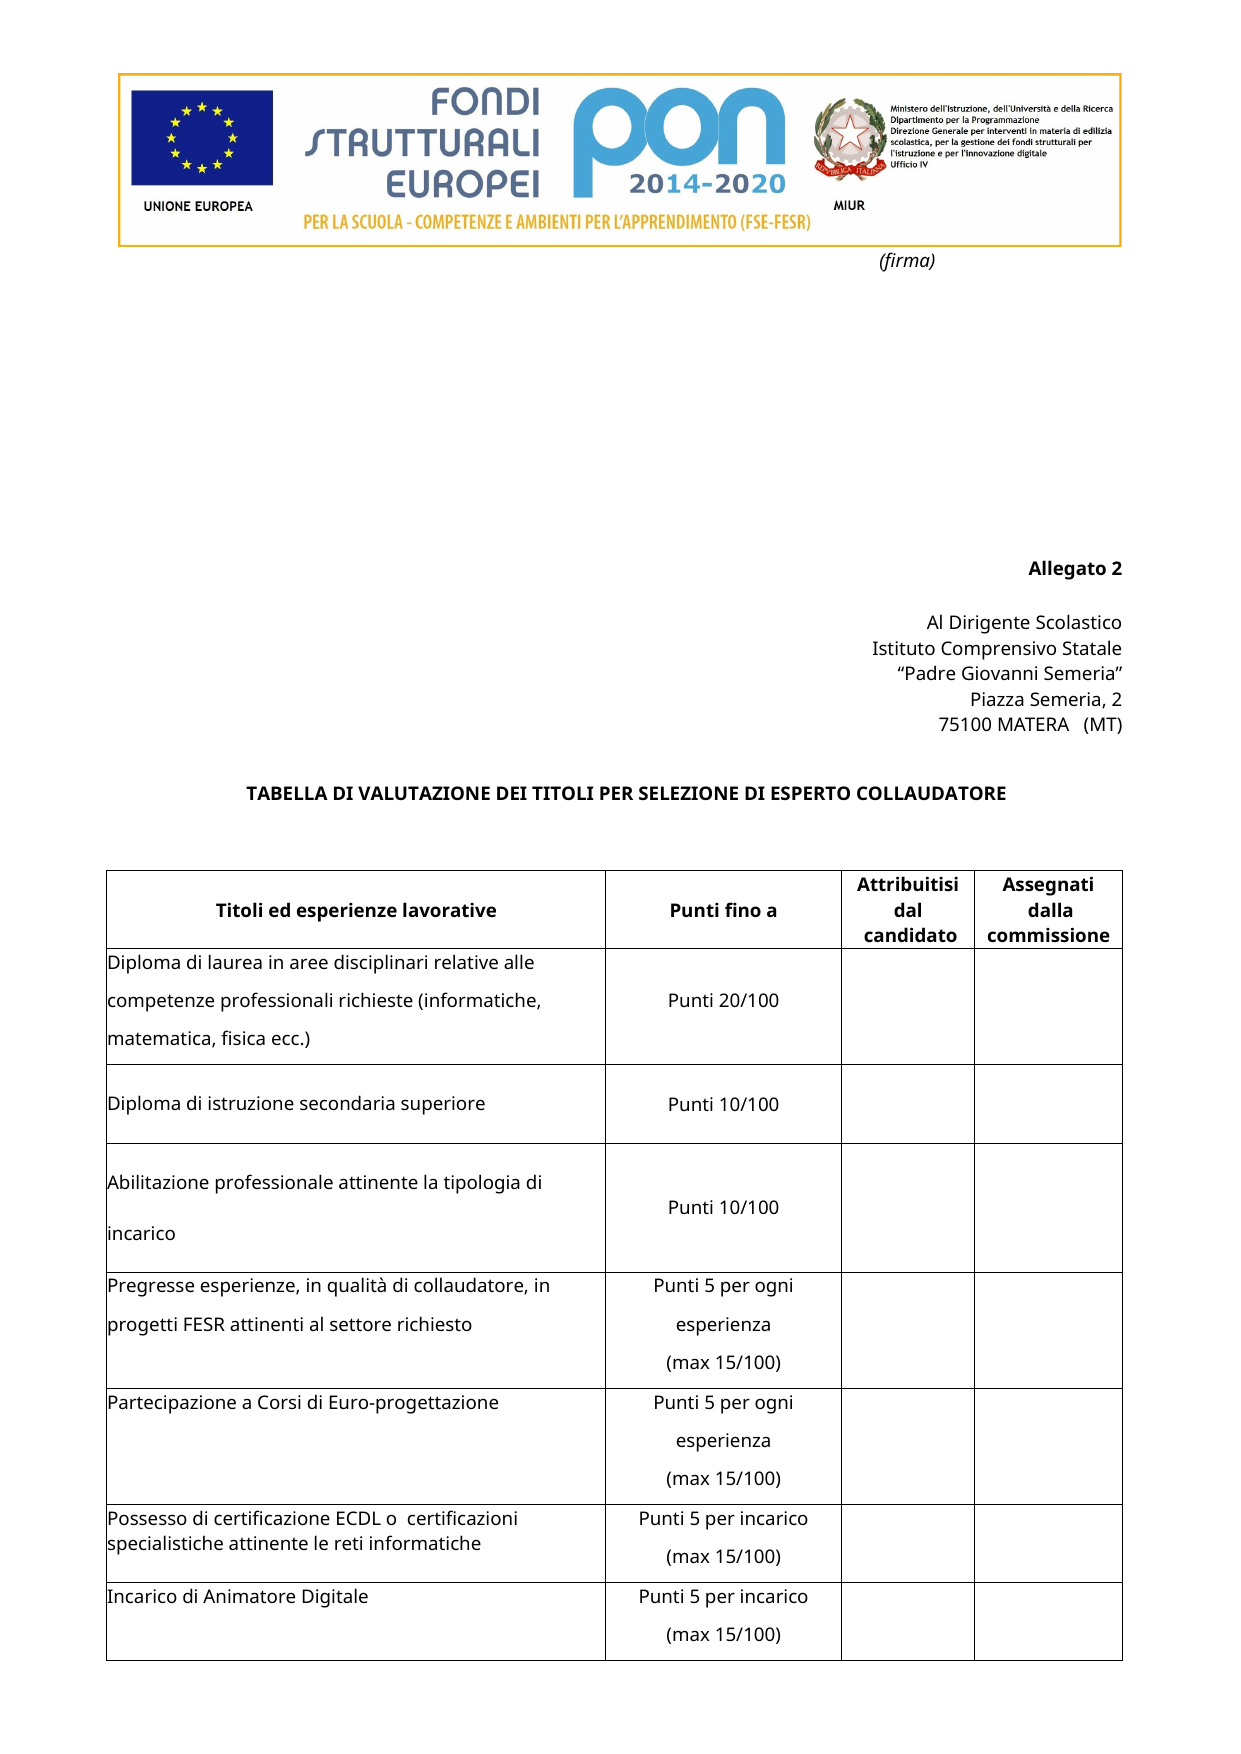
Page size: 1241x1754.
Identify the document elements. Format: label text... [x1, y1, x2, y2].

table_cell Diploma di laurea in aree disciplinari relative alle competenze professionali richieste (informatiche, matematica, fisica ecc.) [107, 949, 605, 1064]
table_cell [842, 949, 974, 1064]
table_cell Punti 10/100 [606, 1065, 841, 1142]
table_cell [842, 1144, 974, 1272]
table_cell Assegnati dalla commissione [975, 871, 1122, 948]
table_cell [975, 1389, 1122, 1504]
table_cell Incarico di Animatore Digitale [107, 1583, 605, 1660]
table_cell [842, 1505, 974, 1582]
table_cell Punti 5 per ogni esperienza (max 15/100) [606, 1273, 841, 1388]
table_cell [842, 1389, 974, 1504]
table_cell [975, 1505, 1122, 1582]
picture [118, 73, 1122, 247]
table_cell [975, 1273, 1122, 1388]
table_cell [975, 949, 1122, 1064]
table_cell [842, 1065, 974, 1142]
table_cell Punti 20/100 [606, 949, 841, 1064]
table_cell Punti 5 per incarico (max 15/100) [606, 1583, 841, 1660]
table_cell [842, 1273, 974, 1388]
table_cell [975, 1583, 1122, 1660]
table_cell Partecipazione a Corsi di Euro-progettazione [107, 1389, 605, 1504]
table_cell Punti 10/100 [606, 1144, 841, 1272]
table_cell [975, 1144, 1122, 1272]
table_cell Abilitazione professionale attinente la tipologia di incarico [107, 1144, 605, 1272]
table_cell Punti 5 per incarico (max 15/100) [606, 1505, 841, 1582]
table_cell Possesso di certificazione ECDL o certificazioni specialistiche attinente le reti informatiche [107, 1505, 605, 1582]
table_cell Pregresse esperienze, in qualità di collaudatore, in progetti FESR attinenti al settore richiesto [107, 1273, 605, 1388]
table_cell [842, 1583, 974, 1660]
table_cell Diploma di istruzione secondaria superiore [107, 1065, 605, 1142]
table_cell Titoli ed esperienze lavorative [107, 871, 605, 948]
table_cell Attribuitisi dal candidato [842, 871, 974, 948]
table_cell Punti 5 per ogni esperienza (max 15/100) [606, 1389, 841, 1504]
table_cell Punti fino a [606, 871, 841, 948]
table_cell [975, 1065, 1122, 1142]
